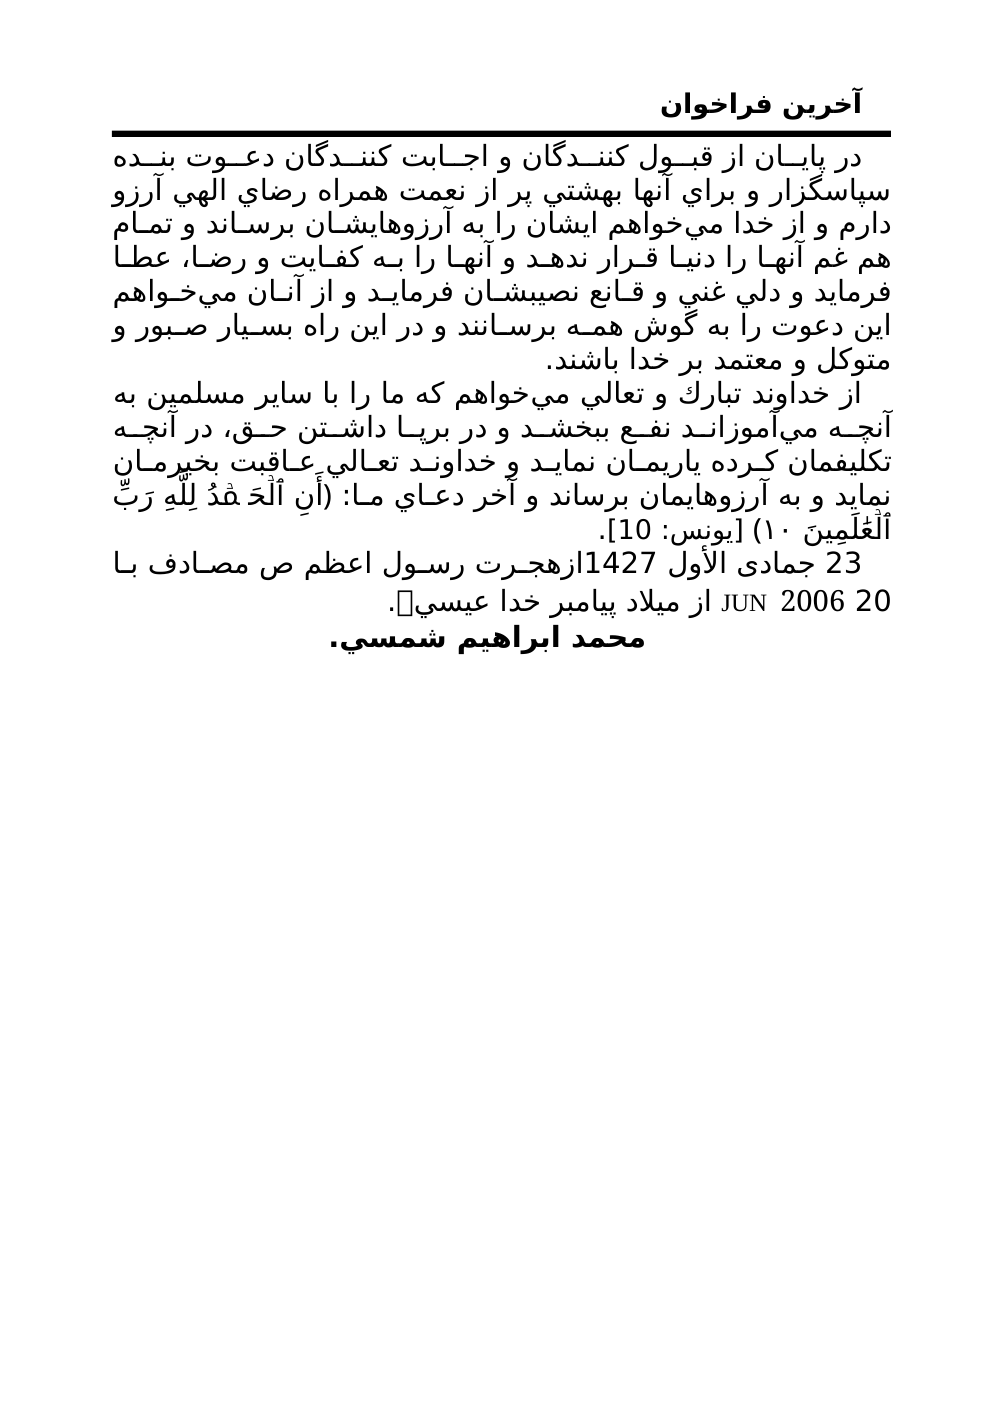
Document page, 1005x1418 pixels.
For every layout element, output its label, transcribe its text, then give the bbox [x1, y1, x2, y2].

text محمد ابراهيم شمسي. [112, 620, 892, 654]
text در پايان از قبول كنندگان و اجابت كنندگان دعوت بنده سپاسگزار و براي آنها بهشتي پر از نعمت همراه رضاي الهي آرزو دارم و از خدا مي‌خواهم ايشان را به آرزوهايشان برساند و تمام هم غم آنها را دنيا قرار ندهد و آنها را به كفايت و رضا، عطا فرمايد و دلي غني و قانع نصيبشان فرمايد و از آنان مي‌خواهم اين دعوت را به گوش همه برسانند و در اين راه بسيار صبور و متوكل و معتمد بر خدا باشند. [112, 139, 892, 377]
text از خداوند تبارك و تعالي مي‌خواهم كه ما را با ساير مسلمين به آنچه مي‌آموزاند نفع ببخشد و در برپا داشتن حق، در آنچه تكليفمان كرده ياريمان نمايد و خداوند تعالي عاقبت بخيرمان نمايد و به آرزوهايمان برساند و آخر دعاي ما: ﴿أَنِ ٱلۡحَمۡدُ لِلَّهِ رَبِّ ٱلۡعَٰلَمِينَ ١٠﴾ [یونس: 10]. [112, 377, 892, 546]
text 23 جمادی الأول 1427ازهجرت رسول اعظم ص مصادف با 20 JUN 2006 از ميلاد پيامبر خدا عيسي. [112, 546, 892, 620]
